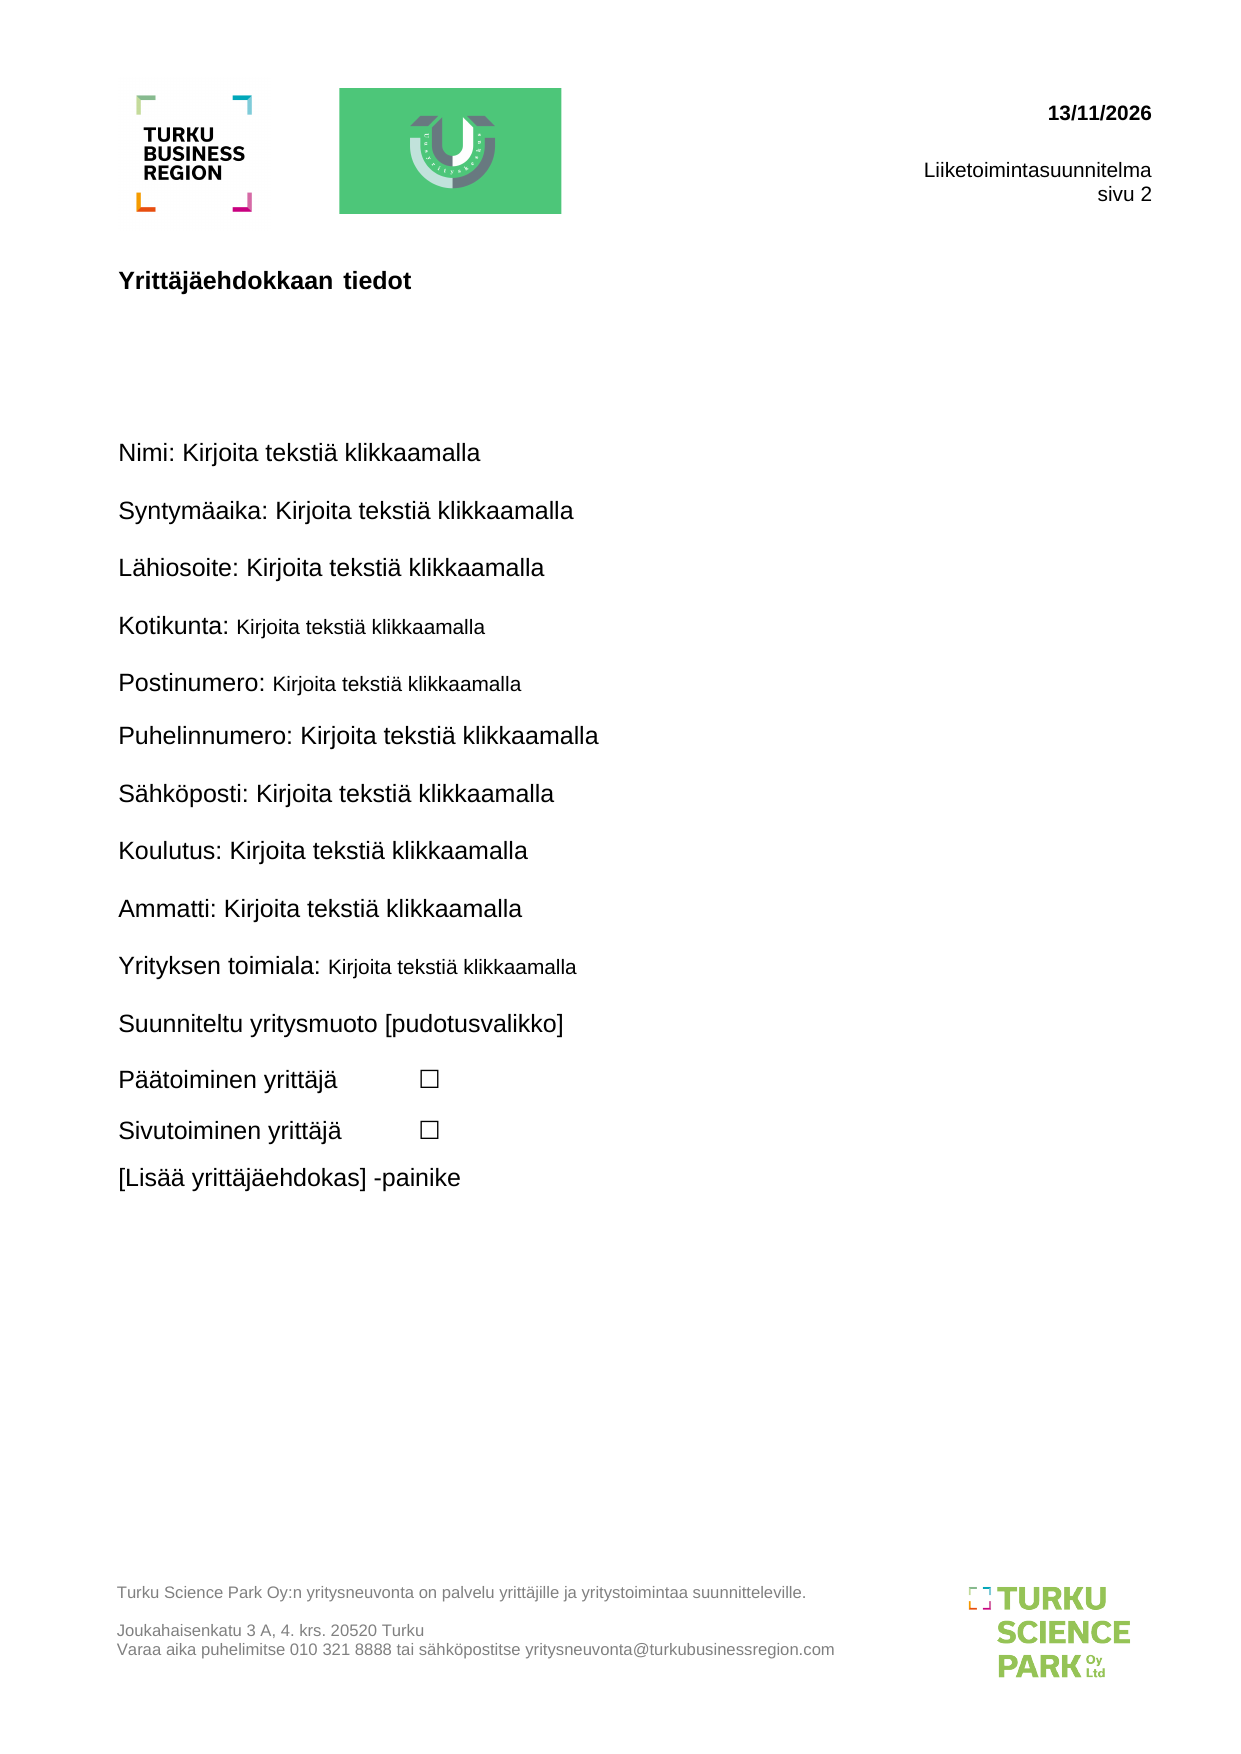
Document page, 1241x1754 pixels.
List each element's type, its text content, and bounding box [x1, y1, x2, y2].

text Yrityksen toimiala: [118, 951, 1152, 980]
text Suunniteltu yritysmuoto [pudotusvalikko] [118, 1008, 1152, 1037]
subtitle Sivutoiminen yrittäjä [118, 1112, 1152, 1146]
subtitle Sähköposti: [118, 778, 1152, 807]
subtitle Syntymäaika: [118, 496, 1152, 524]
picture [339, 88, 562, 214]
subtitle Koulutus: [118, 836, 1152, 865]
text [Lisää yrittäjäehdokas] -painike [118, 1163, 1152, 1192]
picture [117, 77, 271, 231]
picture [946, 1564, 1153, 1681]
text Kotikunta: [118, 611, 1152, 639]
subtitle Lähiosoite: [118, 553, 1152, 582]
text Postinumero: [118, 668, 1152, 697]
subtitle Ammatti: [118, 893, 1152, 922]
subtitle Päätoiminen yrittäjä [118, 1061, 1152, 1095]
subtitle Nimi: [118, 438, 1152, 467]
subtitle Puhelinnumero: [118, 721, 1152, 750]
subtitle Yrittäjäehdokkaan tiedot [118, 266, 1152, 294]
